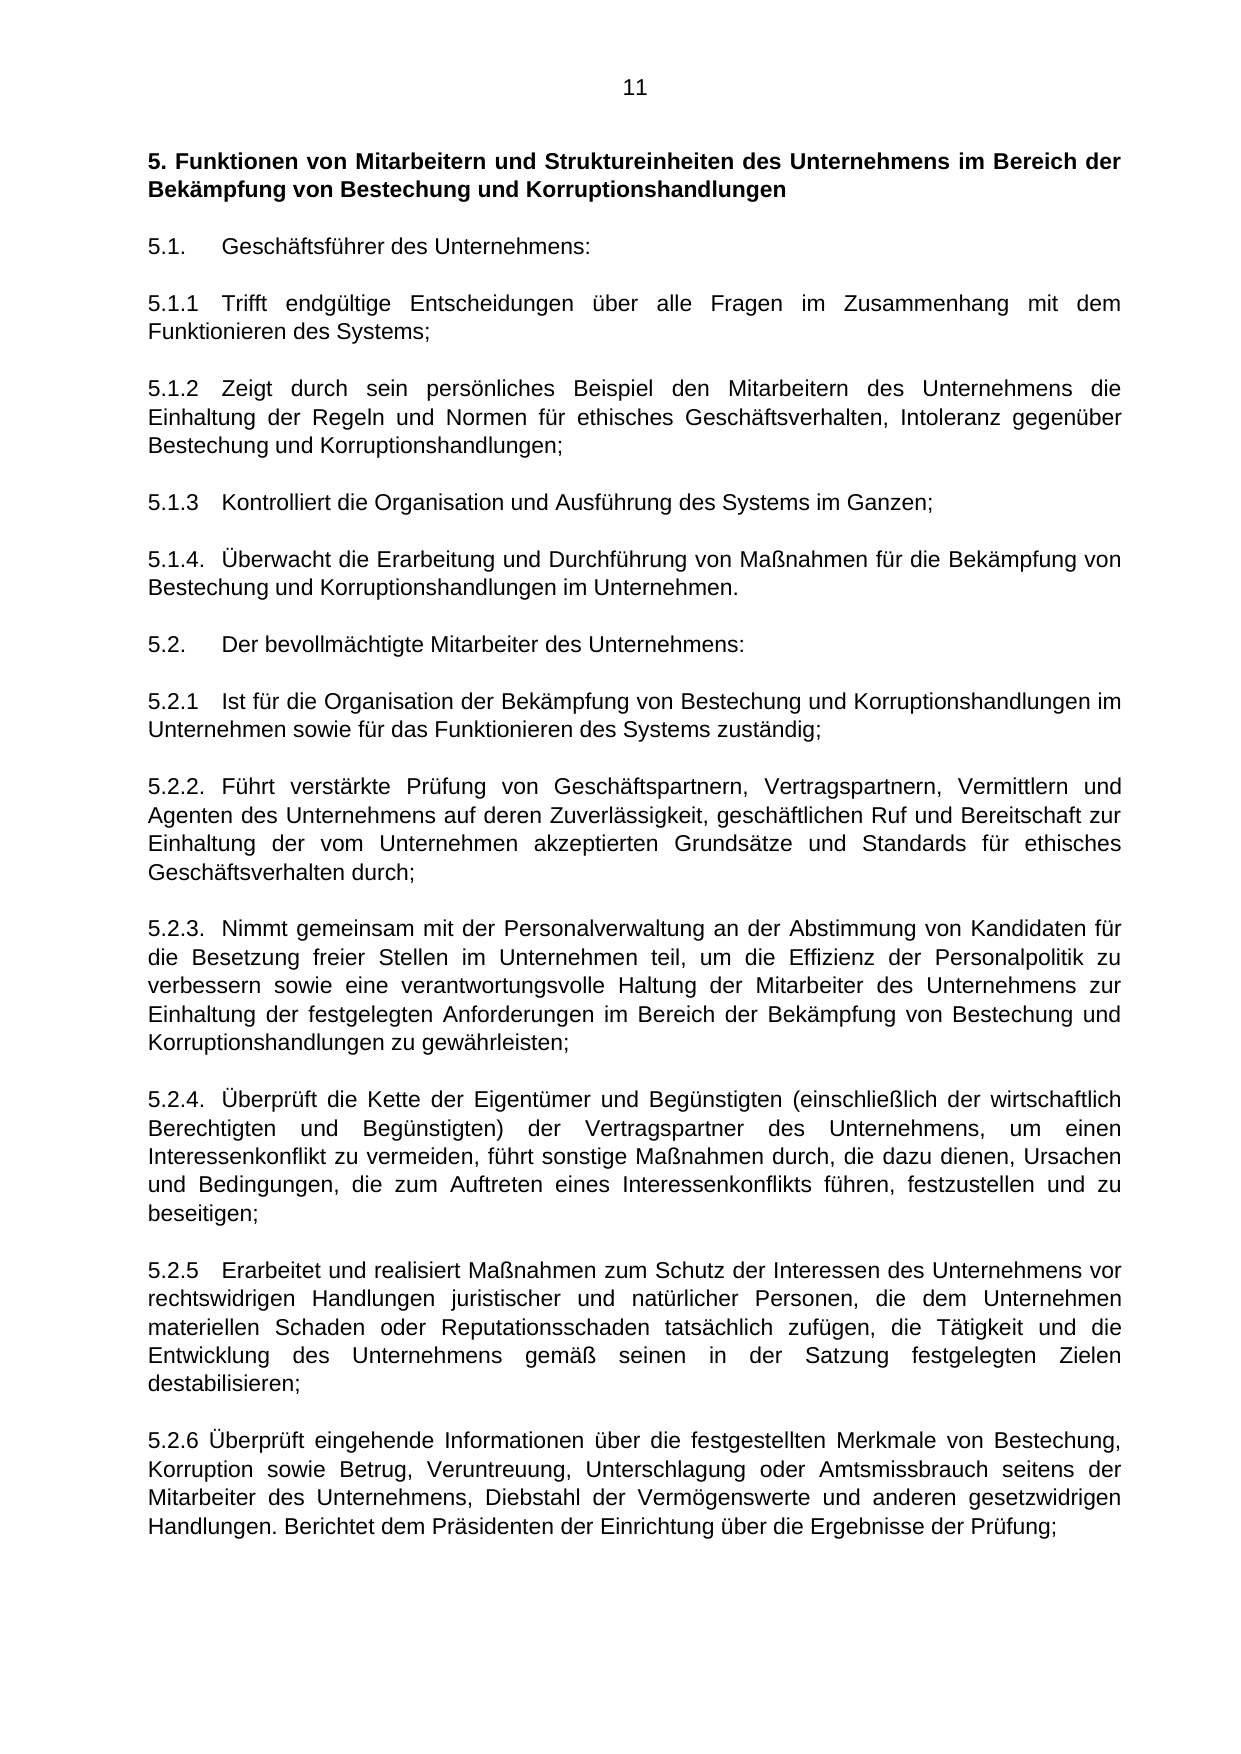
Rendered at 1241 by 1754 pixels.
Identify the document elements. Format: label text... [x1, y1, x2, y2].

text 5.2.5 Erarbeitet und realisiert Maßnahmen zum Schutz der Interessen des Unternehmens vor rechtswidrigen Handlungen juristischer und natürlicher Personen, die dem Unternehmen materiellen Schaden oder Reputationsschaden tatsächlich zufügen, die Tätigkeit und die Entwicklung des Unternehmens gemäß seinen in der Satzung festgelegten Zielen destabilisieren; [148, 1257, 1122, 1397]
text 5.2.4. Überprüft die Kette der Eigentümer und Begünstigten (einschließlich der wirtschaftlich Berechtigten und Begünstigten) der Vertragspartner des Unternehmens, um einen Interessenkonflikt zu vermeiden, führt sonstige Maßnahmen durch, die dazu dienen, Ursachen und Bedingungen, die zum Auftreten eines Interessenkonflikts führen, festzustellen und zu beseitigen; [148, 1086, 1122, 1226]
text 5.2.2. Führt verstärkte Prüfung von Geschäftspartnern, Vertragspartnern, Vermittlern und Agenten des Unternehmens auf deren Zuverlässigkeit, geschäftlichen Ruf und Bereitschaft zur Einhaltung der vom Unternehmen akzeptierten Grundsätze und Standards für ethisches Geschäftsverhalten durch; [148, 773, 1122, 885]
text 5.1. Geschäftsführer des Unternehmens: [148, 233, 1122, 259]
text 5.1.2 Zeigt durch sein persönliches Beispiel den Mitarbeitern des Unternehmens die Einhaltung der Regeln und Normen für ethisches Geschäftsverhalten, Intoleranz gegenüber Bestechung und Korruptionshandlungen; [148, 375, 1122, 458]
text 5.2.6 Überprüft eingehende Informationen über die festgestellten Merkmale von Bestechung, Korruption sowie Betrug, Veruntreuung, Unterschlagung oder Amtsmissbrauch seitens der Mitarbeiter des Unternehmens, Diebstahl der Vermögenswerte und anderen gesetzwidrigen Handlungen. Berichtet dem Präsidenten der Einrichtung über die Ergebnisse der Prüfung; [148, 1427, 1122, 1539]
text 5.2.3. Nimmt gemeinsam mit der Personalverwaltung an der Abstimmung von Kandidaten für die Besetzung freier Stellen im Unternehmen teil, um die Effizienz der Personalpolitik zu verbessern sowie eine verantwortungsvolle Haltung der Mitarbeiter des Unternehmens zur Einhaltung der festgelegten Anforderungen im Bereich der Bekämpfung von Bestechung und Korruptionshandlungen zu gewährleisten; [148, 915, 1122, 1056]
text 5.2. Der bevollmächtigte Mitarbeiter des Unternehmens: [148, 631, 1122, 657]
text 5.2.1 Ist für die Organisation der Bekämpfung von Bestechung und Korruptionshandlungen im Unternehmen sowie für das Funktionieren des Systems zuständig; [148, 688, 1122, 743]
text 5.1.3 Kontrolliert die Organisation und Ausführung des Systems im Ganzen; [148, 489, 1122, 515]
text 5. Funktionen von Mitarbeitern und Struktureinheiten des Unternehmens im Bereich der Bekämpfung von Bestechung und Korruptionshandlungen [148, 148, 1122, 202]
text 5.1.4. Überwacht die Erarbeitung und Durchführung von Maßnahmen für die Bekämpfung von Bestechung und Korruptionshandlungen im Unternehmen. [148, 546, 1122, 601]
text 5.1.1 Trifft endgültige Entscheidungen über alle Fragen im Zusammenhang mit dem Funktionieren des Systems; [148, 290, 1122, 344]
